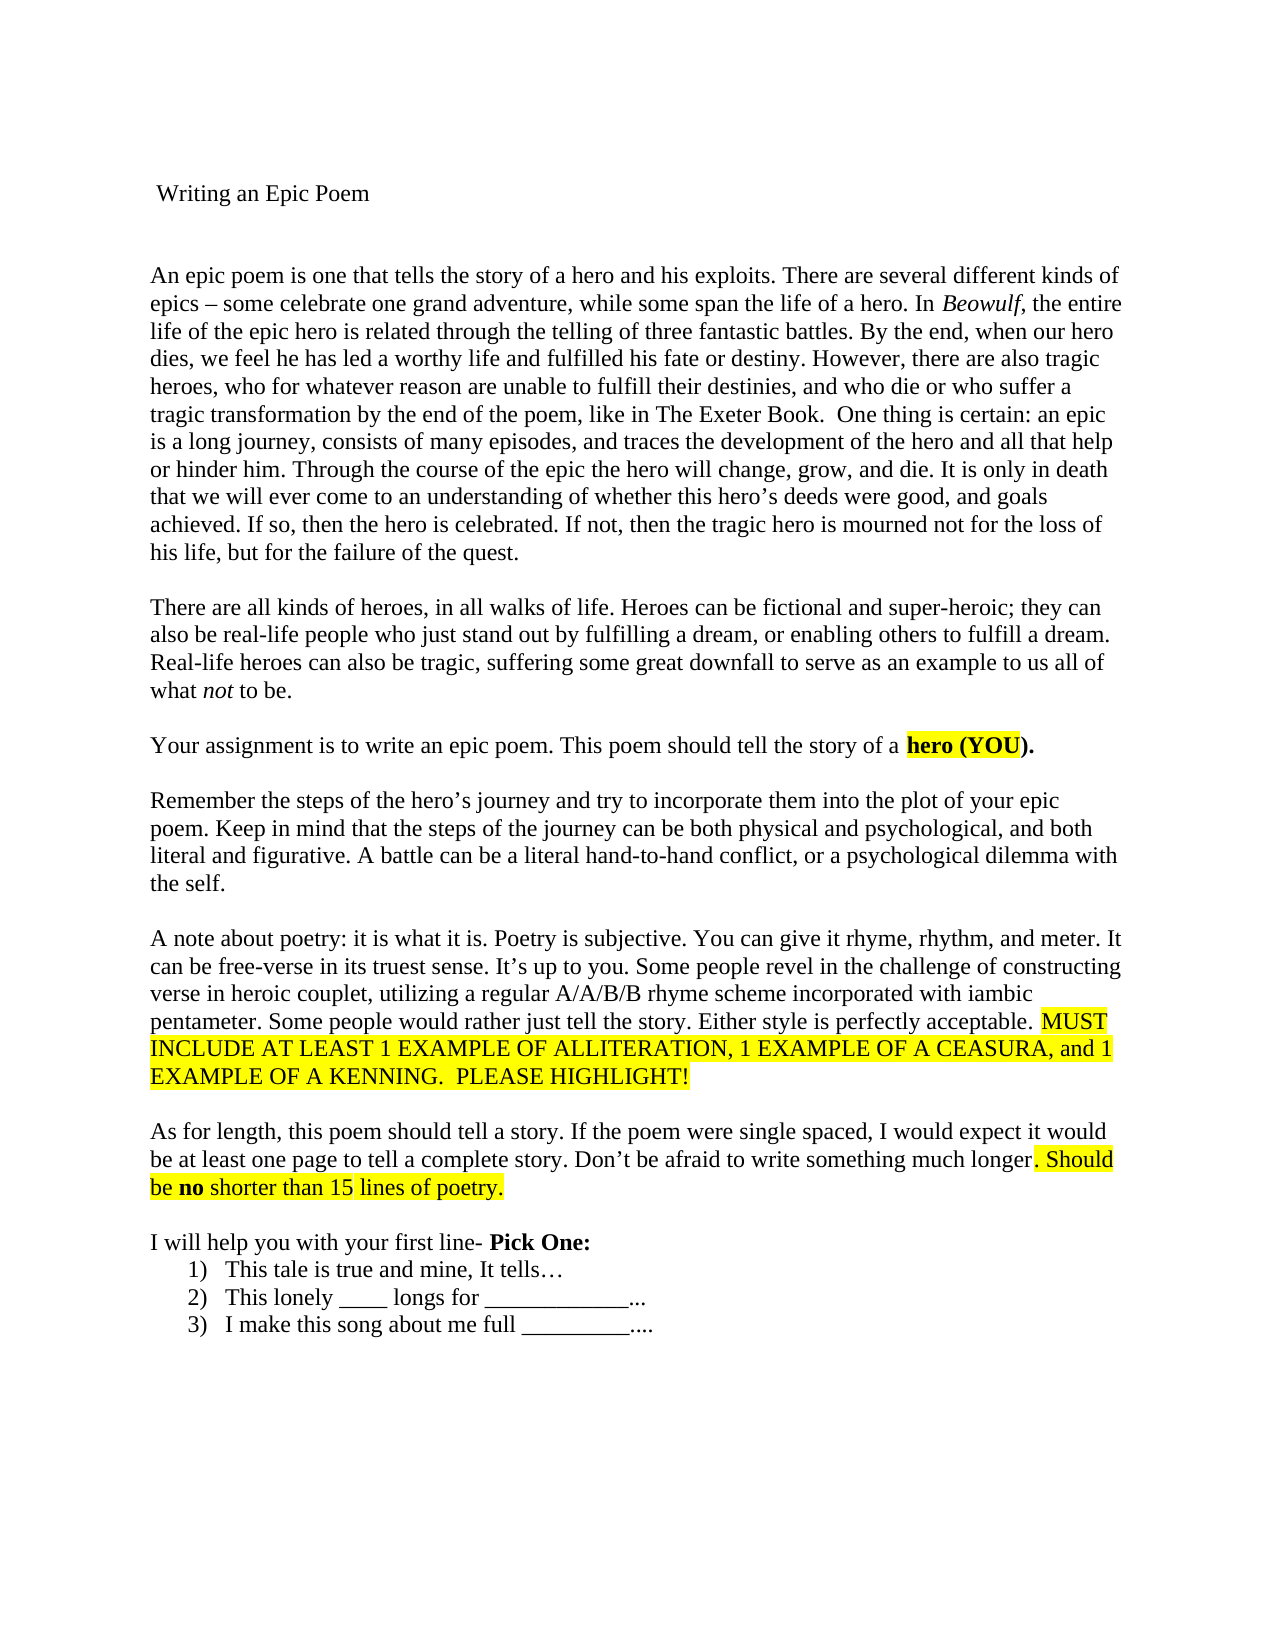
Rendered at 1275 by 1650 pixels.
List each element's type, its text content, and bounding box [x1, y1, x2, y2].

list This lonely ____ longs for ____________... [187, 1283, 1125, 1311]
text There are all kinds of heroes, in all walks of life. Heroes can be fictional and super-heroic; they can also be real-life people who just stand out by fulfilling a dream, or enabling others to fulfill a dream. Real-life heroes can also be tragic, suffering some great downfall to serve as an example to us all of what not to be. [150, 593, 1125, 703]
text Writing an Epic Poem [150, 179, 1125, 206]
text Remember the steps of the hero’s journey and try to incorporate them into the plot of your epic poem. Keep in mind that the steps of the journey can be both physical and psychological, and both literal and figurative. A battle can be a literal hand-to-hand conflict, or a psychological dilemma with the self. [150, 786, 1125, 896]
text A note about poetry: it is what it is. Poetry is subjective. You can give it rhyme, rhythm, and meter. It can be free-verse in its truest sense. It’s up to you. Some people revel in the challenge of constructing verse in heroic couplet, utilizing a regular A/A/B/B rhyme scheme incorporated with iambic pentameter. Some people would rather just tell the story. Either style is perfectly acceptable. MUST INCLUDE AT LEAST 1 EXAMPLE OF ALLITERATION, 1 EXAMPLE OF A CEASURA, and 1 EXAMPLE OF A KENNING. PLEASE HIGHLIGHT! [150, 924, 1125, 1090]
text As for length, this poem should tell a story. If the poem were single spaced, I would expect it would be at least one page to tell a complete story. Don’t be afraid to write something much longer. Should be no shorter than 15 lines of poetry. [150, 1117, 1125, 1200]
text An epic poem is one that tells the story of a hero and his exploits. There are several different kinds of epics – some celebrate one grand adventure, while some span the life of a hero. In Beowulf, the entire life of the epic hero is related through the telling of three fantastic battles. By the end, when our hero dies, we feel he has led a worthy life and fulfilled his fate or destiny. However, there are also tragic heroes, who for whatever reason are unable to fulfill their destinies, and who die or who suffer a tragic transformation by the end of the poem, like in The Exeter Book. One thing is certain: an epic is a long journey, consists of many episodes, and traces the development of the hero and all that help or hinder him. Through the course of the epic the hero will change, grow, and die. It is only in death that we will ever come to an understanding of whether this hero’s deeds were good, and goals achieved. If so, then the hero is celebrated. If not, then the tragic hero is mourned not for the loss of his life, but for the failure of the quest. [150, 262, 1125, 565]
text I will help you with your first line- Pick One: [150, 1228, 1125, 1255]
text Your assignment is to write an epic poem. This poem should tell the story of a hero (YOU). [150, 731, 907, 758]
list I make this song about me full _________.... [187, 1311, 1125, 1338]
list This tale is true and mine, It tells… [187, 1255, 1125, 1283]
